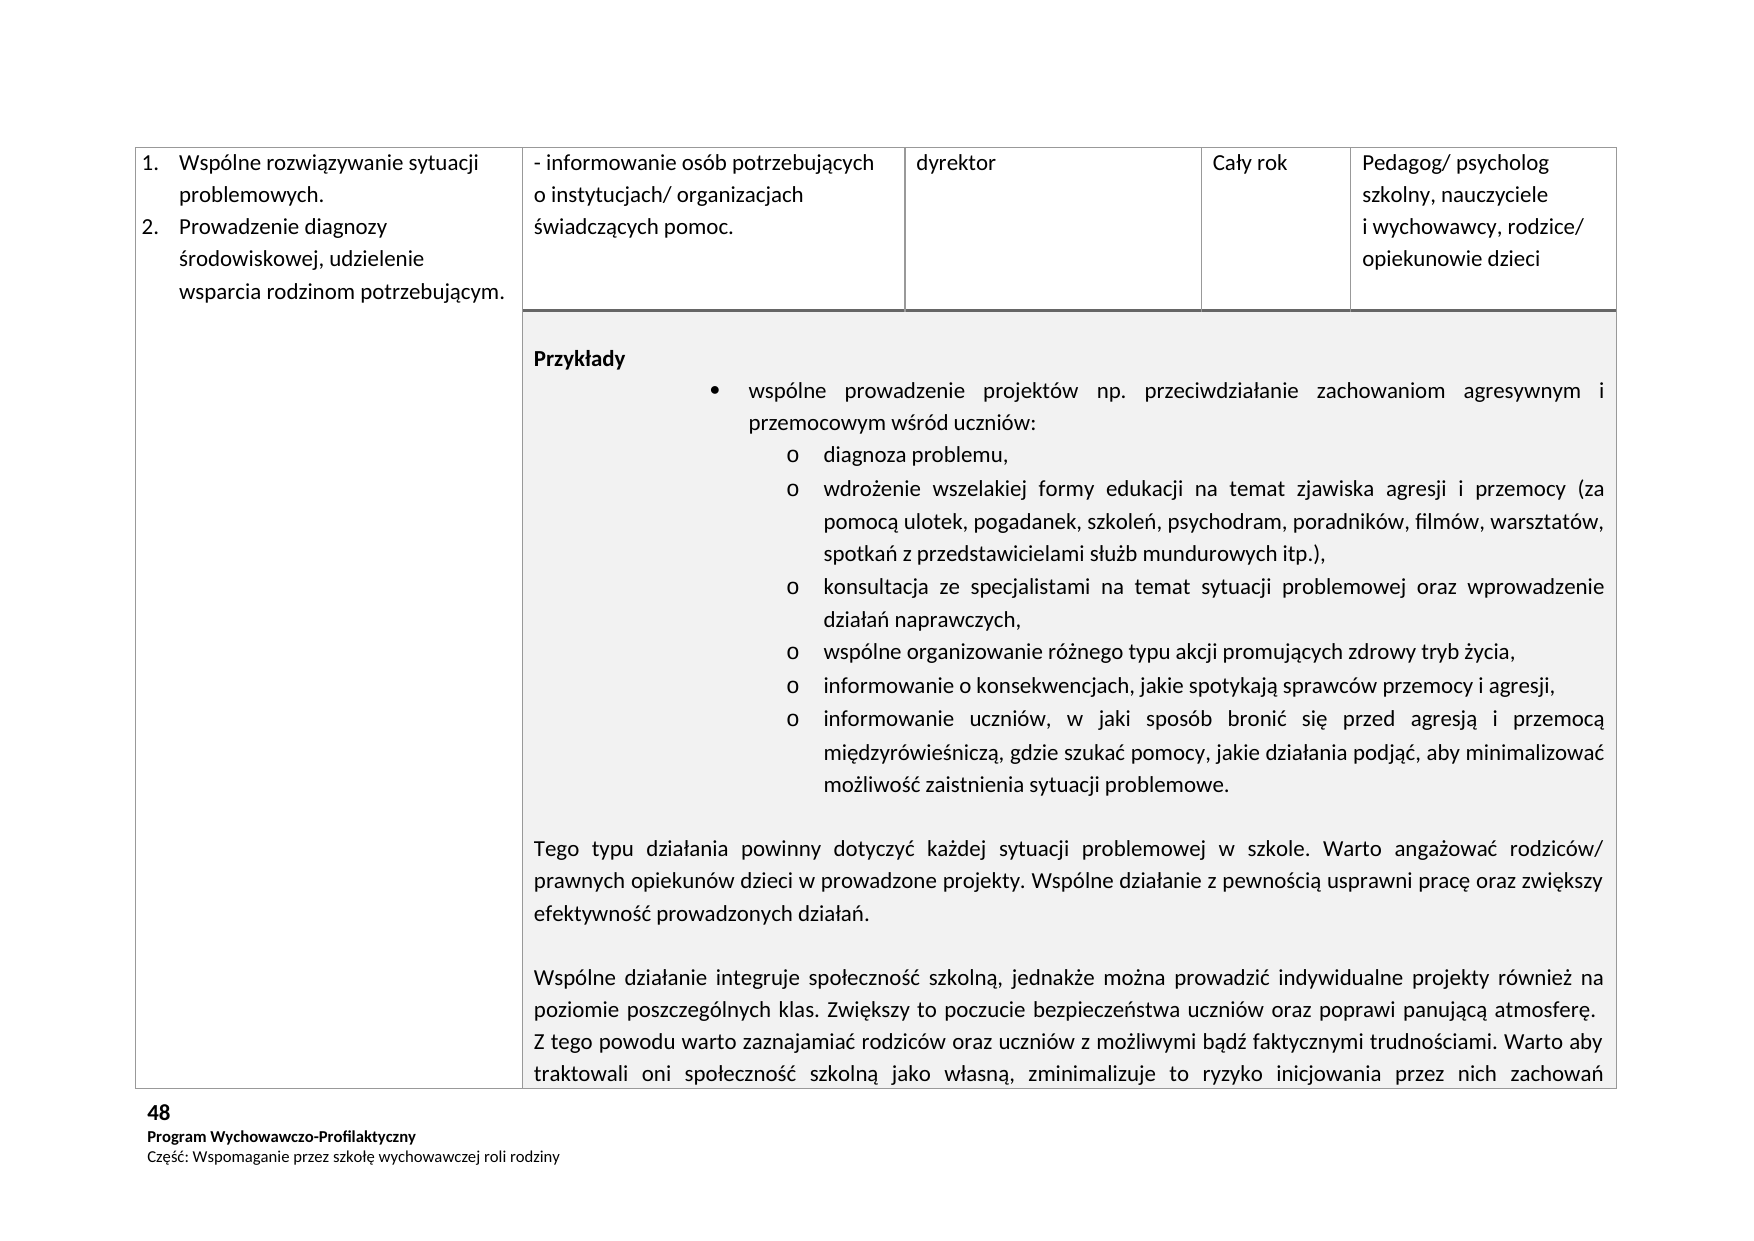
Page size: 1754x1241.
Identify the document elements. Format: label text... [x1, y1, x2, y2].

table_header Wspólne rozwiązywanie sytuacji problemowych. Prowadzenie diagnozy środowiskowej, udzielenie wsparcia rodzinom potrzebującym. [136, 148, 522, 1088]
table_header Pedagog/ psycholog szkolny, nauczyciele i wychowawcy, rodzice/ opiekunowie dzieci [1351, 148, 1616, 309]
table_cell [523, 312, 1616, 1088]
table_header dyrektor [906, 148, 1201, 309]
table_header Cały rok [1202, 148, 1350, 309]
table_header - informowanie osób potrzebujących o instytucjach/ organizacjach świadczących pomoc. [523, 148, 904, 309]
